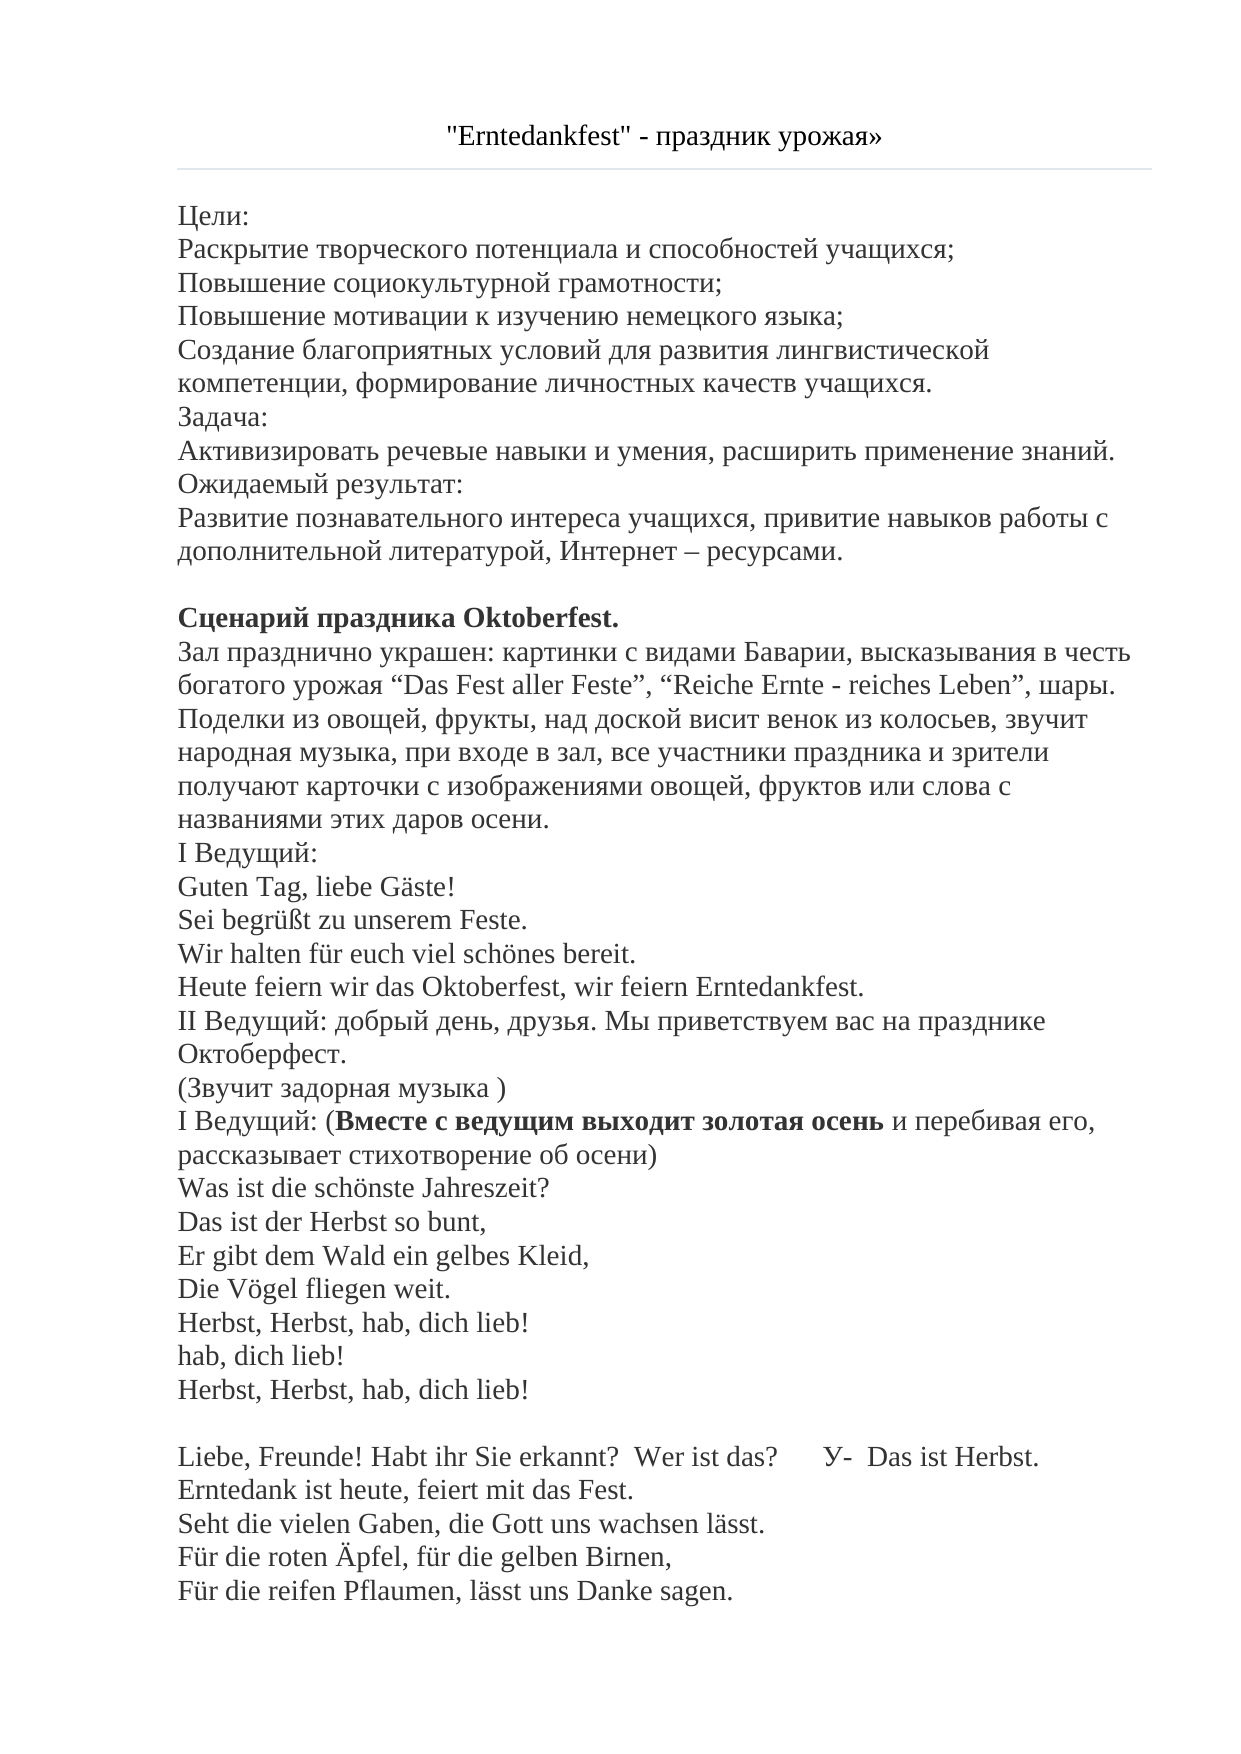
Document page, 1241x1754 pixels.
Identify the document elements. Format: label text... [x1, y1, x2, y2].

text Herbst, Herbst, hab, dich lieb! hab, dich lieb! Herbst, Herbst, hab, dich lieb! [177, 1305, 1152, 1405]
text I Ведущий: (Вместе с ведущим выходит золотая осень и перебивая его, рассказывает стихотворение об осени) [177, 1103, 1152, 1171]
text Was ist die schönste Jahreszeit? Das ist der Herbst so bunt, Er gibt dem Wald ein gelbes Kleid, Die Vögel fliegen weit. [177, 1171, 1152, 1305]
text II Ведущий: добрый день, друзья. Мы приветствуем вас на празднике Октоберфест. [177, 1003, 1152, 1070]
text Задача: [177, 399, 1152, 433]
text Сценарий праздника Oktoberfest. [177, 567, 1152, 634]
text "Erntedankfest" - праздник урожая» [177, 118, 1152, 168]
text Liebe, Freunde! Habt ihr Sie erkannt? Wer ist das? У- Das ist Herbst. [177, 1405, 1152, 1472]
text Повышение социокультурной грамотности; [177, 265, 1152, 298]
text Ожидаемый результат: [177, 466, 1152, 500]
text Цели: [177, 198, 1152, 231]
text Раскрытие творческого потенциала и способностей учащихся; [177, 231, 1152, 265]
text I Ведущий: [177, 835, 1152, 869]
text Зал празднично украшен: картинки с видами Баварии, высказывания в честь богатого урожая “Das Fest aller Feste”, “Reiche Ernte - reiches Leben”, шары. Поделки из овощей, фрукты, над доской висит венок из колосьев, звучит народная музыка, при входе в зал, все участники праздника и зрители получают карточки с изображениями овощей, фруктов или слова с названиями этих даров осени. [177, 634, 1152, 835]
text Развитие познавательного интереса учащихся, привитие навыков работы с дополнительной литературой, Интернет – ресурсами. [177, 500, 1152, 567]
text Guten Tag, liebe Gäste! Sei begrüßt zu unserem Feste. Wir halten für euch viel schönes bereit. Heute feiern wir das Oktoberfest, wir feiern Erntedankfest. [177, 869, 1152, 1003]
text Erntedank ist heute, feiert mit das Fest. Seht die vielen Gaben, die Gott uns wachsen lässt. Für die roten Äpfel, für die gelben Birnen, Für die reifen Pflaumen, lässt uns Danke sagen. [177, 1472, 1152, 1607]
text Активизировать речевые навыки и умения, расширить применение знаний. [177, 433, 1152, 466]
text Создание благоприятных условий для развития лингвистической компетенции, формирование личностных качеств учащихся. [177, 332, 1152, 399]
text (Звучит задорная музыка ) [177, 1070, 1152, 1103]
text Повышение мотивации к изучению немецкого языка; [177, 298, 1152, 332]
